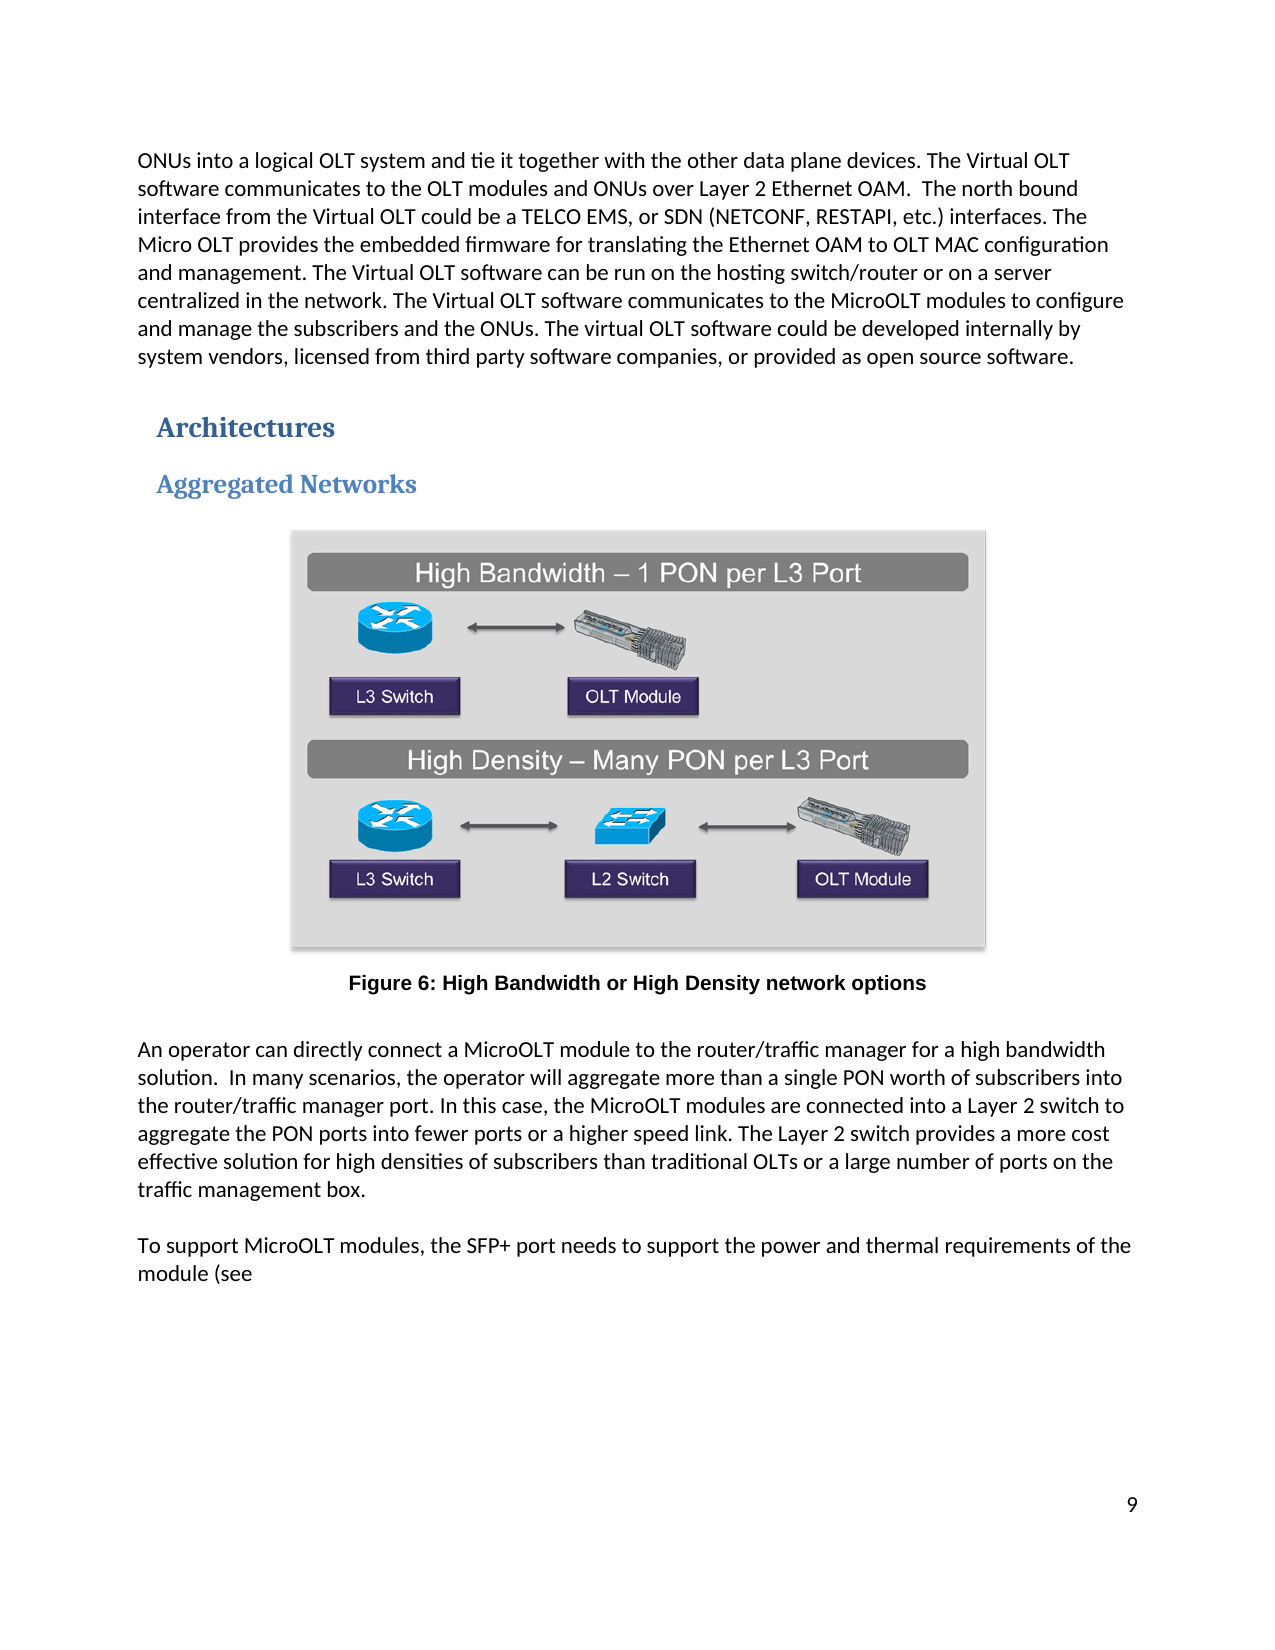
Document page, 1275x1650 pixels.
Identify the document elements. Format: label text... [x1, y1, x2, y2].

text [137, 146, 1137, 370]
picture [284, 527, 992, 958]
subtitle Architectures [156, 411, 1137, 444]
subtitle Aggregated Networks [156, 469, 1137, 500]
text To support MicroOLT modules, the SFP+ port needs to support the power and thermal requirements of the module (see [137, 1231, 1137, 1287]
text An operator can directly connect a MicroOLT module to the router/traffic manager for a high bandwidth solution. In many scenarios, the operator will aggregate more than a single PON worth of subscribers into the router/traffic manager port. In this case, the MicroOLT modules are connected into a Layer 2 switch to aggregate the PON ports into fewer ports or a higher speed link. The Layer 2 switch provides a more cost effective solution for high densities of subscribers than traditional OLTs or a large number of ports on the traffic management box. [137, 1035, 1137, 1203]
text Figure 6: High Bandwidth or High Density network options [137, 970, 1137, 994]
